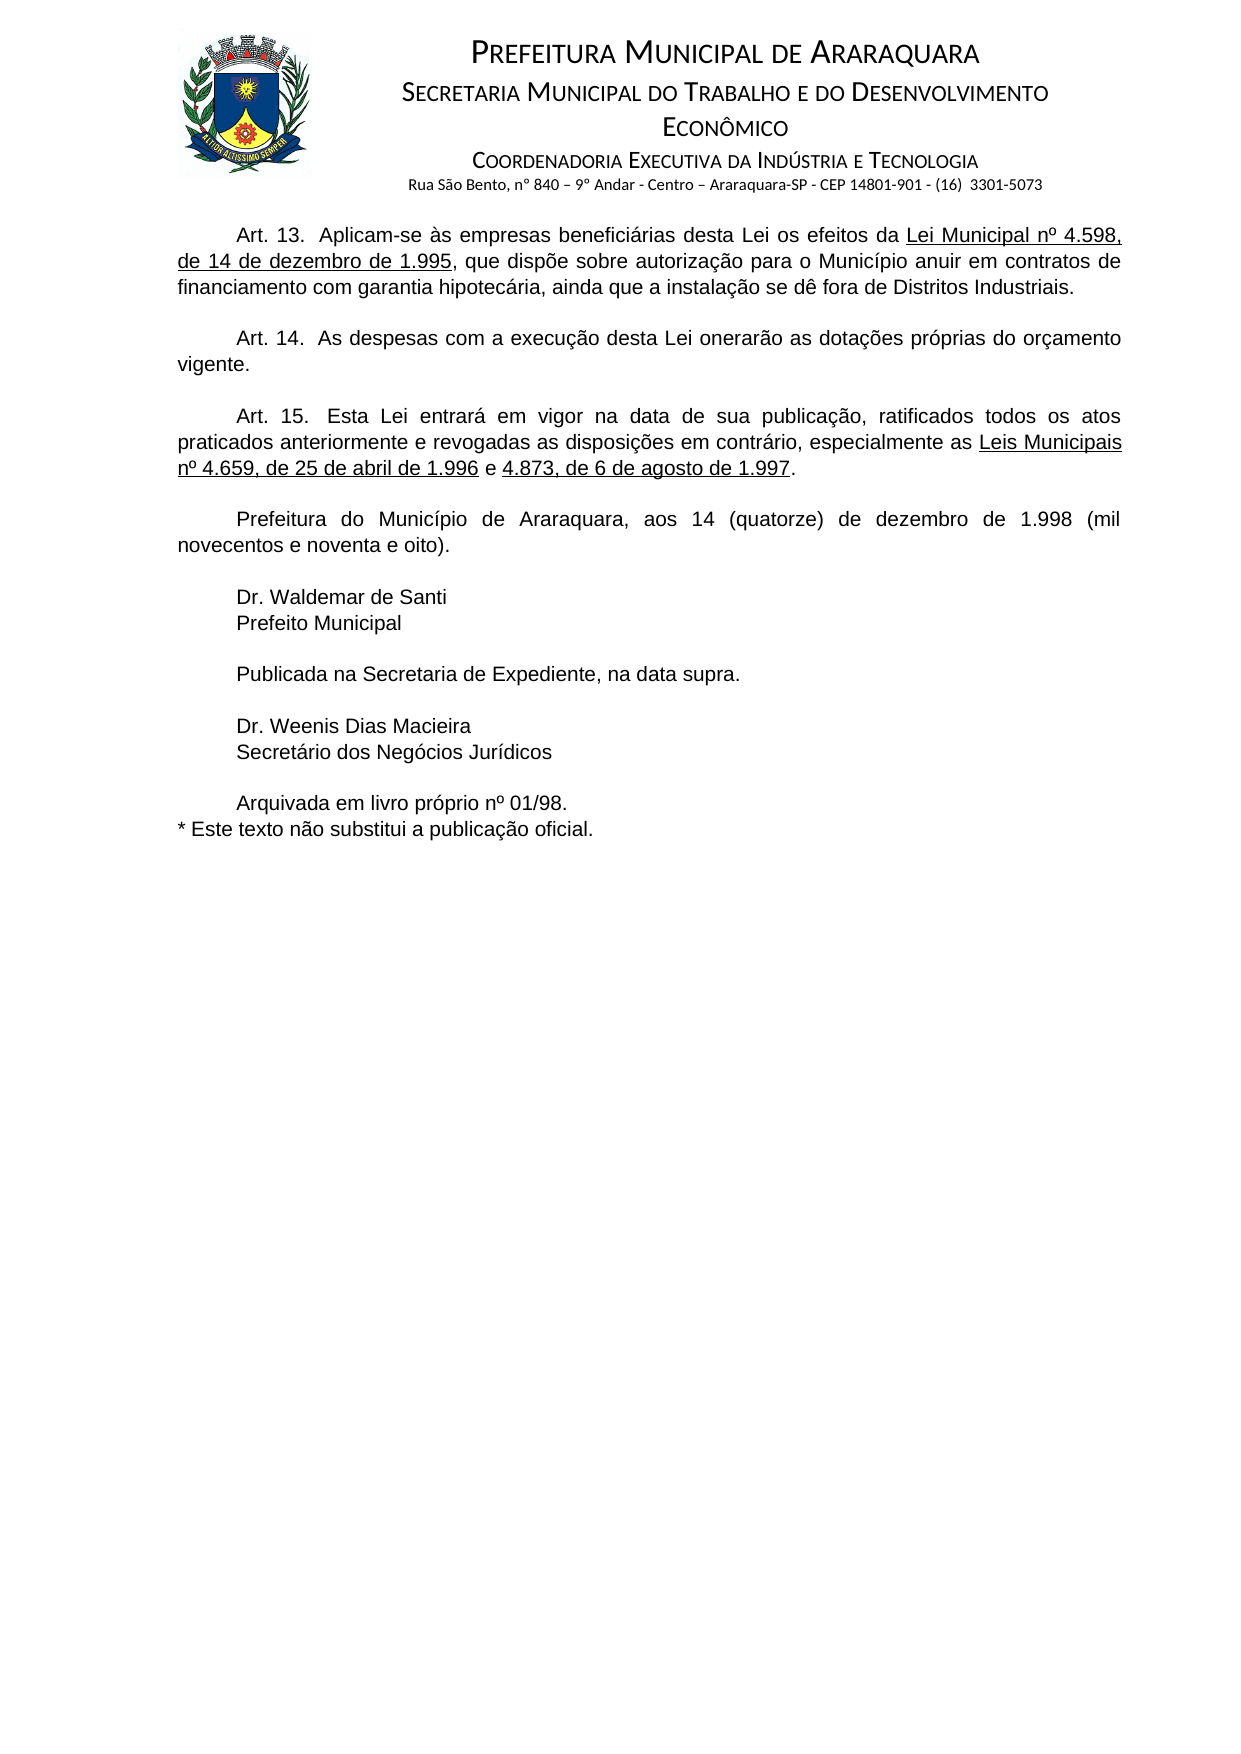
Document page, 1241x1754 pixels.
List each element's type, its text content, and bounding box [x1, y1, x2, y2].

text Dr. Weenis Dias Macieira [177, 714, 1122, 738]
text Dr. Waldemar de Santi [177, 584, 1122, 608]
picture [178, 29, 313, 178]
text Publicada na Secretaria de Expediente, na data supra. [177, 662, 1122, 686]
text Art. 15. Esta Lei entrará em vigor na data de sua publicação, ratificados todos os atos praticados anteriormente e revogadas as disposições em contrário, especialmente as Leis Municipais nº 4.659, de 25 de abril de 1.996 e 4.873, de 6 de agosto de 1.997. [177, 404, 1122, 479]
text Arquivada em livro próprio nº 01/98. [177, 791, 1122, 815]
text * Este texto não substitui a publicação oficial. [177, 817, 1122, 841]
text Prefeitura do Município de Araraquara, aos 14 (quatorze) de dezembro de 1.998 (mil novecentos e noventa e oito). [177, 507, 1122, 557]
text Secretário dos Negócios Jurídicos [177, 739, 1122, 763]
text Prefeito Municipal [177, 610, 1122, 634]
text Art. 14. As despesas com a execução desta Lei onerarão as dotações próprias do orçamento vigente. [177, 326, 1122, 376]
text Art. 13. Aplicam-se às empresas beneficiárias desta Lei os efeitos da Lei Municipal nº 4.598, de 14 de dezembro de 1.995, que dispõe sobre autorização para o Município anuir em contratos de financiamento com garantia hipotecária, ainda que a instalação se dê fora de Distritos Industriais. [177, 223, 1122, 298]
